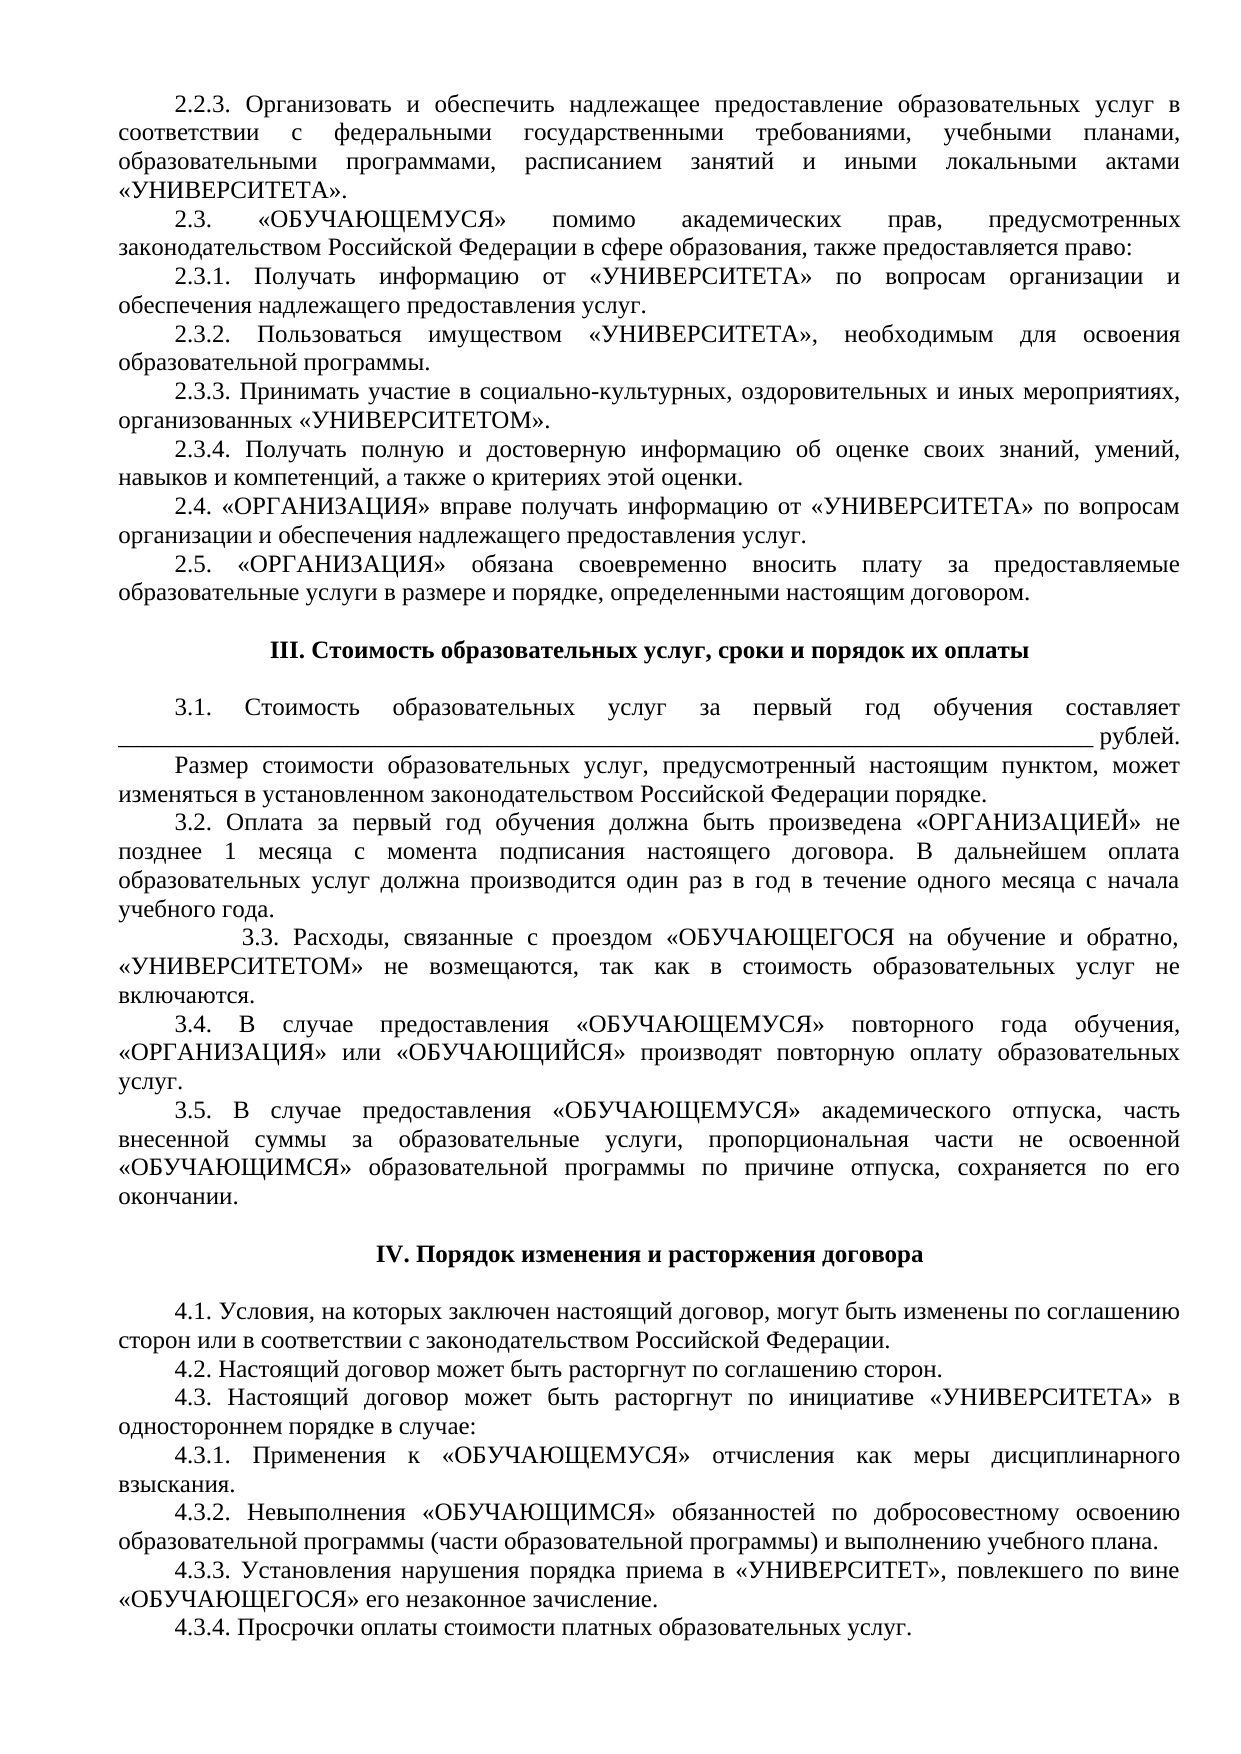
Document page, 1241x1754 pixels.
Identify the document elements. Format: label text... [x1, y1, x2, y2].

text 3.3. Расходы, связанные с проездом «ОБУЧАЮЩЕГОСЯ на обучение и обратно, «УНИВЕРСИТЕТОМ» не возмещаются, так как в стоимость образовательных услуг не включаются. [118, 922, 1181, 1009]
text 4.3.3. Установления нарушения порядка приема в «УНИВЕРСИТЕТ», повлекшего по вине «ОБУЧАЮЩЕГОСЯ» его незаконное зачисление. [118, 1555, 1181, 1612]
text 3.4. В случае предоставления «ОБУЧАЮЩЕМУСЯ» повторного года обучения, «ОРГАНИЗАЦИЯ» или «ОБУЧАЮЩИЙСЯ» производят повторную оплату образовательных услуг. [118, 1009, 1181, 1095]
text 2.5. «ОРГАНИЗАЦИЯ» обязана своевременно вносить плату за предоставляемые образовательные услуги в размере и порядке, определенными настоящим договором. [118, 549, 1181, 606]
text 2.4. «ОРГАНИЗАЦИЯ» вправе получать информацию от «УНИВЕРСИТЕТА» по вопросам организации и обеспечения надлежащего предоставления услуг. [118, 491, 1181, 549]
text 2.3.2. Пользоваться имуществом «УНИВЕРСИТЕТА», необходимым для освоения образовательной программы. [118, 319, 1181, 376]
text 4.2. Настоящий договор может быть расторгнут по соглашению сторон. [118, 1354, 1181, 1382]
text 2.3.4. Получать полную и достоверную информацию об оценке своих знаний, умений, навыков и компетенций, а также о критериях этой оценки. [118, 434, 1181, 491]
text 3.5. В случае предоставления «ОБУЧАЮЩЕМУСЯ» академического отпуска, часть внесенной суммы за образовательные услуги, пропорциональная части не освоенной «ОБУЧАЮЩИМСЯ» образовательной программы по причине отпуска, сохраняется по его окончании. [118, 1095, 1181, 1210]
text Размер стоимости образовательных услуг, предусмотренный настоящим пунктом, может изменяться в установленном законодательством Российской Федерации порядке. [118, 750, 1181, 807]
text 4.3.2. Невыполнения «ОБУЧАЮЩИМСЯ» обязанностей по добросовестному освоению образовательной программы (части образовательной программы) и выполнению учебного плана. [118, 1497, 1181, 1555]
text III. Стоимость образовательных услуг, сроки и порядок их оплаты [118, 635, 1181, 664]
text 3.2. Оплата за первый год обучения должна быть произведена «ОРГАНИЗАЦИЕЙ» не позднее 1 месяца с момента подписания настоящего договора. В дальнейшем оплата образовательных услуг должна производится один раз в год в течение одного месяца с начала учебного года. [118, 807, 1181, 922]
text 2.3.3. Принимать участие в социально-культурных, оздоровительных и иных мероприятиях, организованных «УНИВЕРСИТЕТОМ». [118, 376, 1181, 434]
text 4.3.4. Просрочки оплаты стоимости платных образовательных услуг. [118, 1612, 1181, 1641]
text 2.3. «ОБУЧАЮЩЕМУСЯ» помимо академических прав, предусмотренных законодательством Российской Федерации в сфере образования, также предоставляется право: [118, 204, 1181, 261]
text 4.3.1. Применения к «ОБУЧАЮЩЕМУСЯ» отчисления как меры дисциплинарного взыскания. [118, 1440, 1181, 1497]
text 4.3. Настоящий договор может быть расторгнут по инициативе «УНИВЕРСИТЕТА» в одностороннем порядке в случае: [118, 1382, 1181, 1440]
text 2.2.3. Организовать и обеспечить надлежащее предоставление образовательных услуг в соответствии с федеральными государственными требованиями, учебными планами, образовательными программами, расписанием занятий и иными локальными актами «УНИВЕРСИТЕТА». [118, 89, 1181, 204]
text IV. Порядок изменения и расторжения договора [118, 1239, 1181, 1267]
text 4.1. Условия, на которых заключен настоящий договор, могут быть изменены по соглашению сторон или в соответствии с законодательством Российской Федерации. [118, 1296, 1181, 1354]
text 2.3.1. Получать информацию от «УНИВЕРСИТЕТА» по вопросам организации и обеспечения надлежащего предоставления услуг. [118, 261, 1181, 319]
text 3.1. Стоимость образовательных услуг за первый год обучения составляет ______________________________________________________________________________ рублей. [118, 692, 1181, 750]
